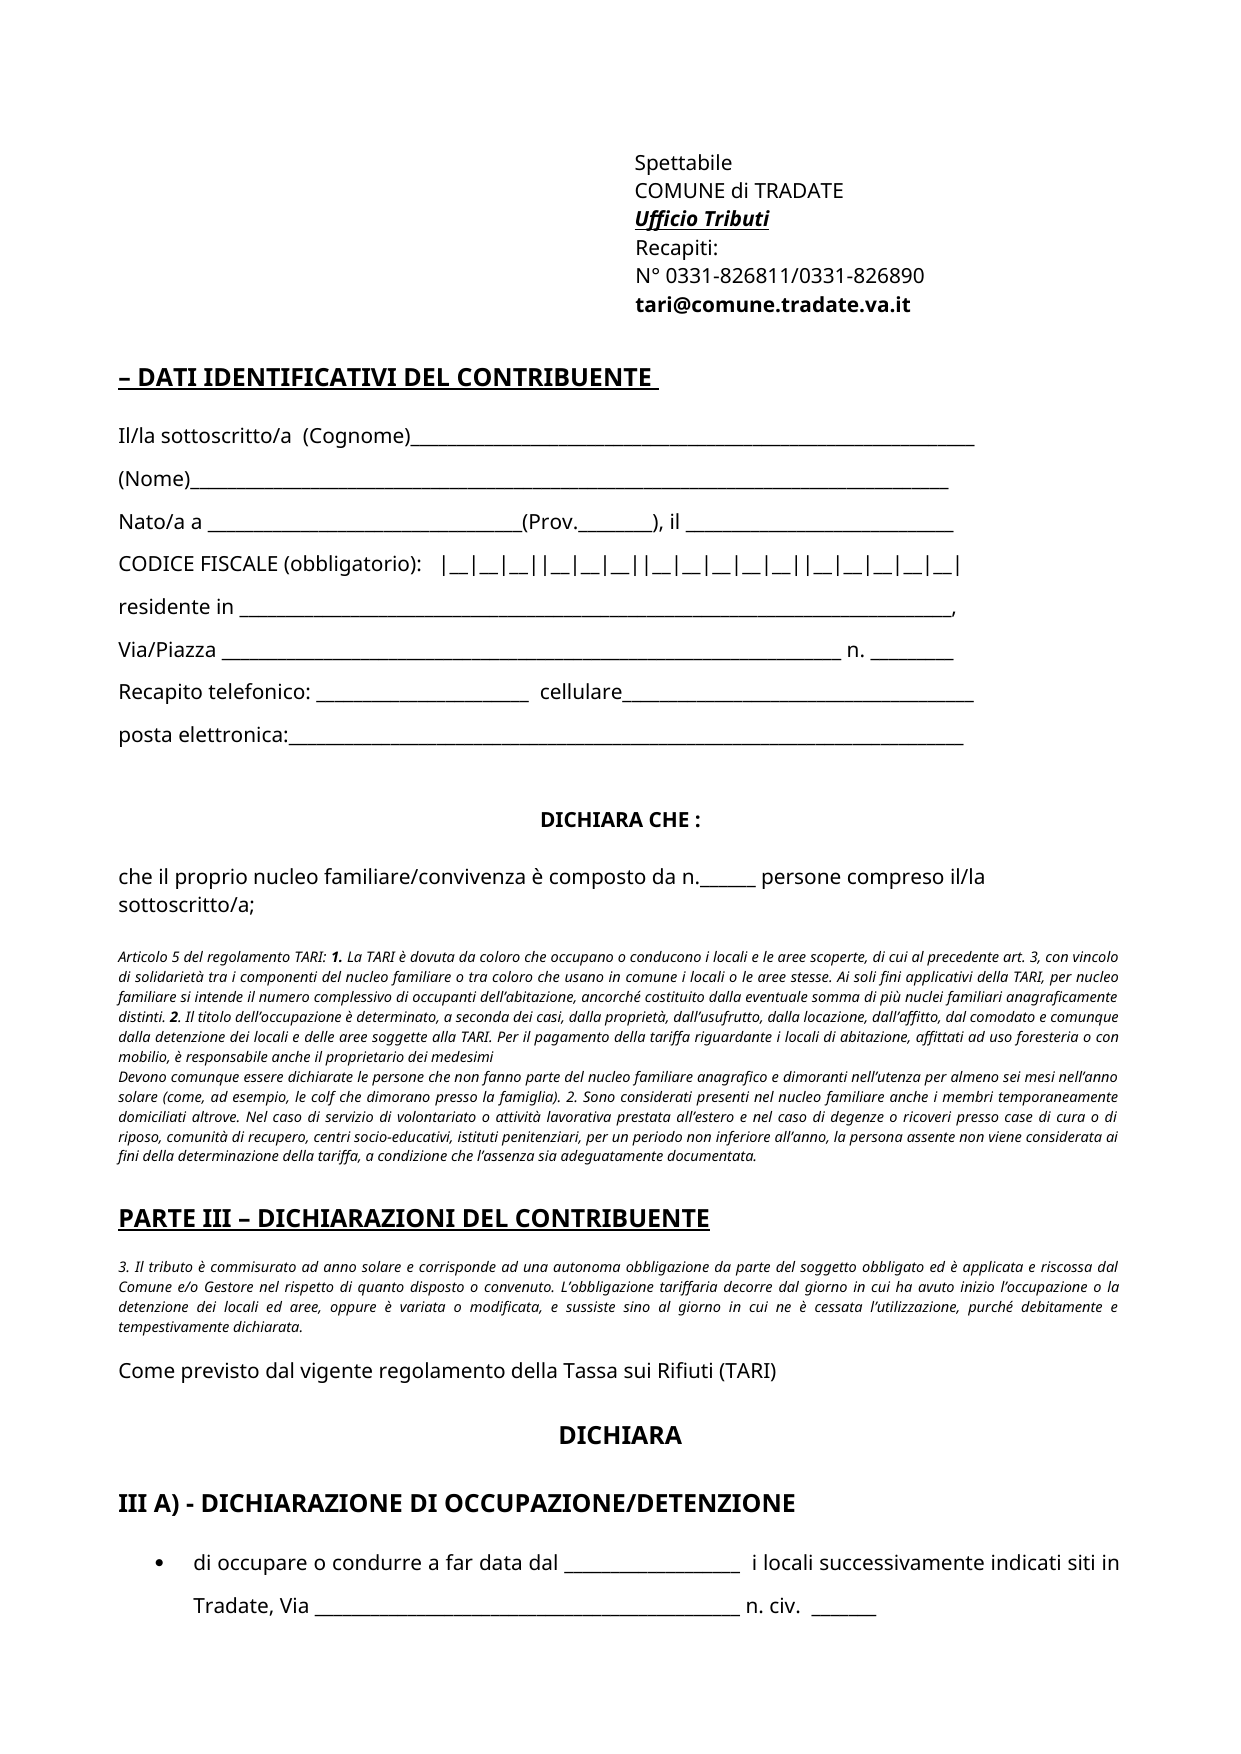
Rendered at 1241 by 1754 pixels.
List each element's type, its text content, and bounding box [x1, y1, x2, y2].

text CODICE FISCALE (obbligatorio): |__|__|__||__|__|__||__|__|__|__|__||__|__|__|__|__| [118, 549, 1122, 578]
text posta elettronica:_________________________________________________________________________ [118, 720, 1122, 748]
text Via/Piazza ___________________________________________________________________ n. _________ [118, 635, 1122, 663]
text Devono comunque essere dichiarate le persone che non fanno parte del nucleo familiare anagrafico e dimoranti nell’utenza per almeno sei mesi nell’anno solare (come, ad esempio, le colf che dimorano presso la famiglia). 2. Sono considerati presenti nel nucleo familiare anche i membri temporaneamente domiciliati altrove. Nel caso di servizio di volontariato o attività lavorativa prestata all’estero e nel caso di degenze o ricoveri presso case di cura o di riposo, comunità di recupero, centri socio-educativi, istituti penitenziari, per un periodo non inferiore all’anno, la persona assente non viene considerata ai fini della determinazione della tariffa, a condizione che l’assenza sia adeguatamente documentata. [118, 1067, 1122, 1166]
text Il/la sottoscritto/a (Cognome)_____________________________________________________________ [118, 422, 1122, 450]
text – DATI IDENTIFICATIVI DEL CONTRIBUENTE [118, 359, 1122, 393]
text che il proprio nucleo familiare/convivenza è composto da n.______ persone compreso il/la sottoscritto/a; [118, 862, 1122, 919]
text COMUNE di TRADATE [634, 176, 1122, 204]
text Come previsto dal vigente regolamento della Tassa sui Rifiuti (TARI) [118, 1356, 1122, 1385]
text 3. Il tributo è commisurato ad anno solare e corrisponde ad una autonoma obbligazione da parte del soggetto obbligato ed è applicata e riscossa dal Comune e/o Gestore nel rispetto di quanto disposto o convenuto. L’obbligazione tariffaria decorre dal giorno in cui ha avuto inizio l’occupazione o la detenzione dei locali ed aree, oppure è variata o modificata, e sussiste sino al giorno in cui ne è cessata l’utilizzazione, purché debitamente e tempestivamente dichiarata. [118, 1257, 1122, 1337]
text residente in _____________________________________________________________________________, [118, 592, 1122, 621]
text N° 0331-826811/0331-826890 [635, 261, 1122, 290]
text Recapiti: [635, 233, 1122, 261]
subtitle DICHIARA [118, 1417, 1122, 1452]
text Nato/a a __________________________________(Prov.________), il _____________________________ [118, 507, 1122, 535]
text Articolo 5 del regolamento TARI: 1. La TARI è dovuta da coloro che occupano o conducono i locali e le aree scoperte, di cui al precedente art. 3, con vincolo di solidarietà tra i componenti del nucleo familiare o tra coloro che usano in comune i locali o le aree stesse. Ai soli fini applicativi della TARI, per nucleo familiare si intende il numero complessivo di occupanti dell’abitazione, ancorché costituito dalla eventuale somma di più nuclei familiari anagraficamente distinti. 2. Il titolo dell’occupazione è determinato, a seconda dei casi, dalla proprietà, dall’usufrutto, dalla locazione, dall’affitto, dal comodato e comunque dalla detenzione dei locali e delle aree soggette alla TARI. Per il pagamento della tariffa riguardante i locali di abitazione, affittati ad uso foresteria o con mobilio, è responsabile anche il proprietario dei medesimi [118, 947, 1122, 1067]
text Recapito telefonico: _______________________ cellulare______________________________________ [118, 677, 1122, 706]
subtitle Ufficio Tributi [634, 204, 1122, 233]
text tari@comune.tradate.va.it [635, 290, 1122, 318]
text DICHIARA CHE : [118, 805, 1122, 833]
text III A) - DICHIARAZIONE DI OCCUPAZIONE/DETENZIONE [118, 1486, 1122, 1520]
text (Nome)__________________________________________________________________________________ [118, 464, 1122, 493]
list di occupare o condurre a far data dal ___________________ i locali successivamente indicati siti in Tradate, Via ______________________________________________ n. civ. _______ [156, 1548, 1122, 1619]
text Spettabile [634, 148, 1122, 176]
text PARTE III – DICHIARAZIONI DEL CONTRIBUENTE [118, 1200, 1122, 1234]
